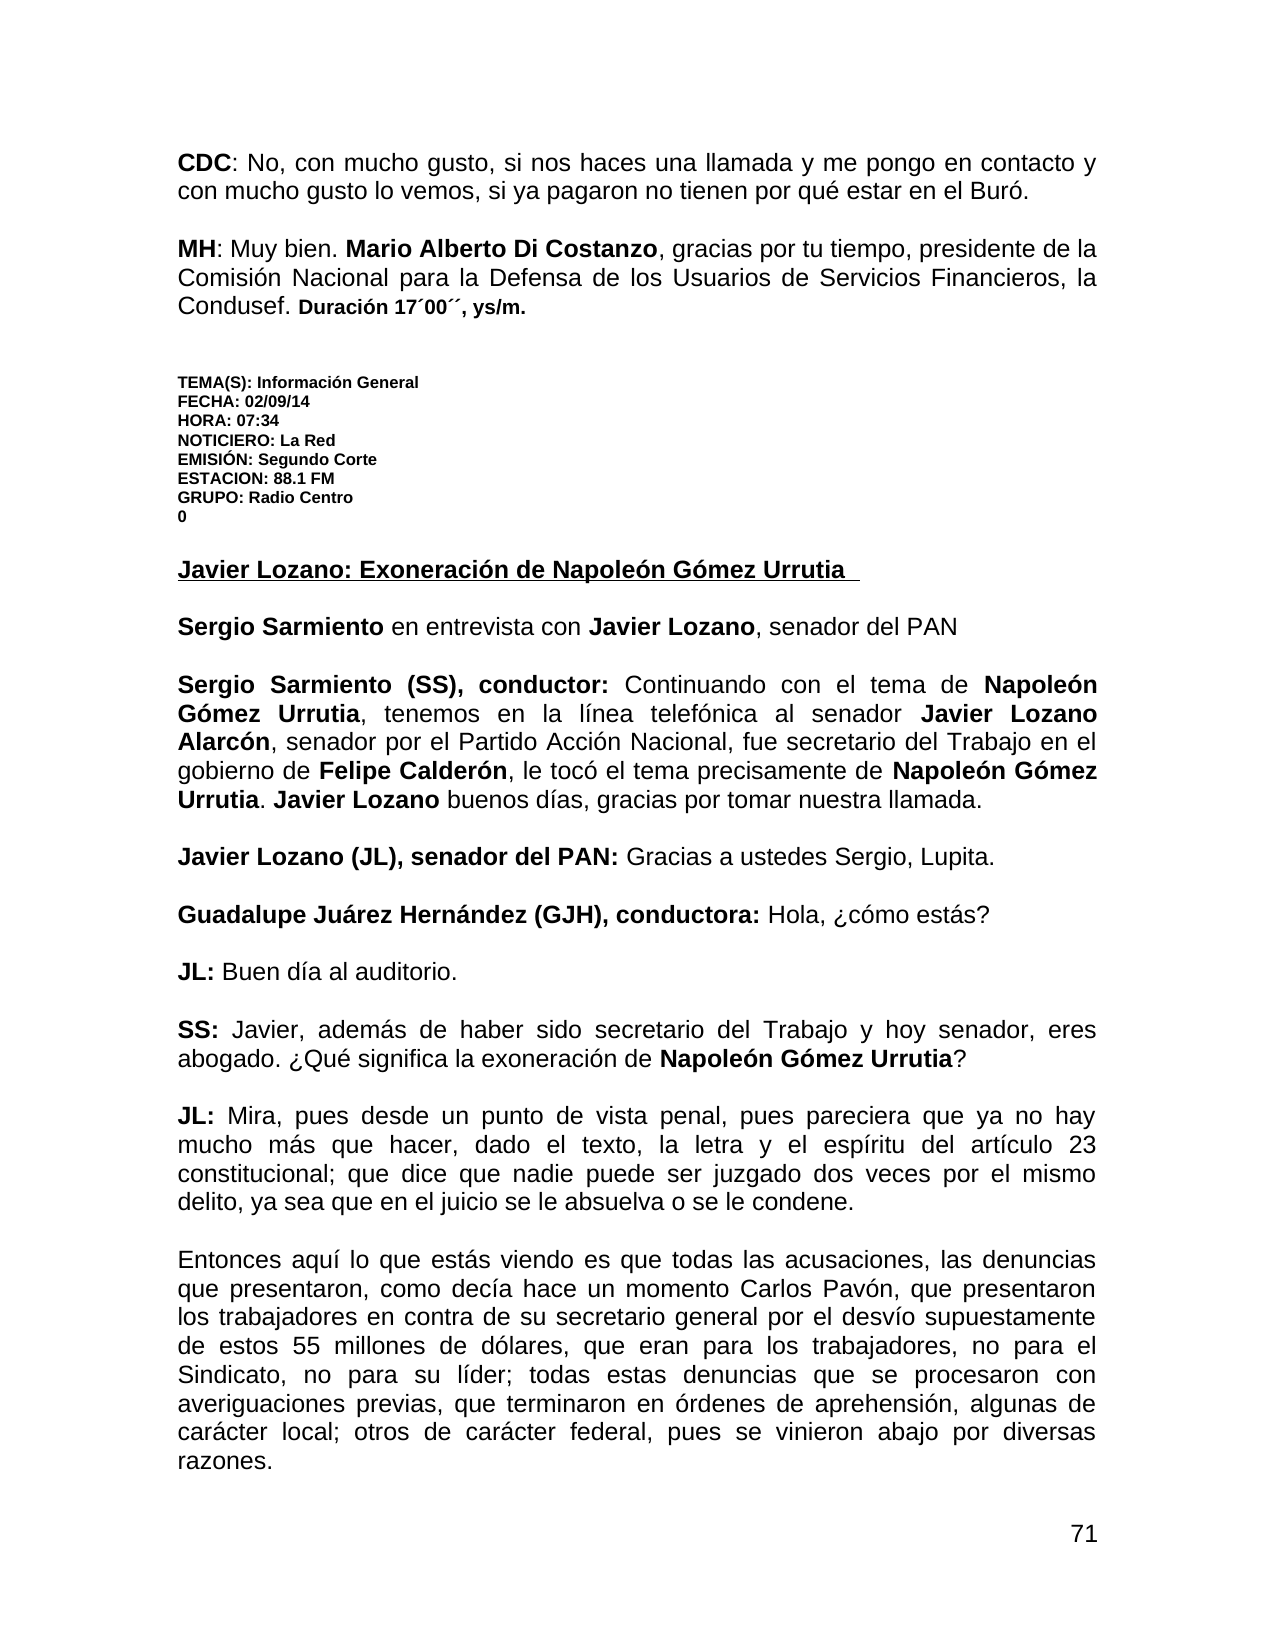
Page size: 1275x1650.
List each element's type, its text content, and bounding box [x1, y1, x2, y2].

text ESTACION: 88.1 FM [177, 469, 1098, 488]
text Sergio Sarmiento (SS), conductor: Continuando con el tema de Napoleón Gómez Urrutia, tenemos en la línea telefónica al senador Javier Lozano Alarcón, senador por el Partido Acción Nacional, fue secretario del Trabajo en el gobierno de Felipe Calderón, le tocó el tema precisamente de Napoleón Gómez Urrutia. Javier Lozano buenos días, gracias por tomar nuestra llamada. [177, 670, 1098, 814]
text 0 [177, 507, 1098, 526]
text CDC: No, con mucho gusto, si nos haces una llamada y me pongo en contacto y con mucho gusto lo vemos, si ya pagaron no tienen por qué estar en el Buró. [177, 148, 1098, 205]
text EMISIÓN: Segundo Corte [177, 449, 1098, 469]
text NOTICIERO: La Red [177, 430, 1098, 449]
text GRUPO: Radio Centro [177, 488, 1098, 507]
text Entonces aquí lo que estás viendo es que todas las acusaciones, las denuncias que presentaron, como decía hace un momento Carlos Pavón, que presentaron los trabajadores en contra de su secretario general por el desvío supuestamente de estos 55 millones de dólares, que eran para los trabajadores, no para el Sindicato, no para su líder; todas estas denuncias que se procesaron con averiguaciones previas, que terminaron en órdenes de aprehensión, algunas de carácter local; otros de carácter federal, pues se vinieron abajo por diversas razones. [177, 1245, 1098, 1475]
text HORA: 07:34 [177, 411, 1098, 430]
text Guadalupe Juárez Hernández (GJH), conductora: Hola, ¿cómo estás? [177, 900, 1098, 929]
text Javier Lozano: Exoneración de Napoleón Gómez Urrutia [177, 555, 1098, 584]
text JL: Buen día al auditorio. [177, 957, 1098, 986]
text TEMA(S): Información General [177, 373, 1098, 392]
text MH: Muy bien. Mario Alberto Di Costanzo, gracias por tu tiempo, presidente de la Comisión Nacional para la Defensa de los Usuarios de Servicios Financieros, la Condusef. Duración 17´00´´, ys/m. [177, 234, 1098, 320]
text Sergio Sarmiento en entrevista con Javier Lozano, senador del PAN [177, 612, 1098, 641]
text Javier Lozano (JL), senador del PAN: Gracias a ustedes Sergio, Lupita. [177, 842, 1098, 871]
text SS: Javier, además de haber sido secretario del Trabajo y hoy senador, eres abogado. ¿Qué significa la exoneración de Napoleón Gómez Urrutia? [177, 1015, 1098, 1072]
text JL: Mira, pues desde un punto de vista penal, pues pareciera que ya no hay mucho más que hacer, dado el texto, la letra y el espíritu del artículo 23 constitucional; que dice que nadie puede ser juzgado dos veces por el mismo delito, ya sea que en el juicio se le absuelva o se le condene. [177, 1101, 1098, 1216]
text FECHA: 02/09/14 [177, 392, 1098, 411]
